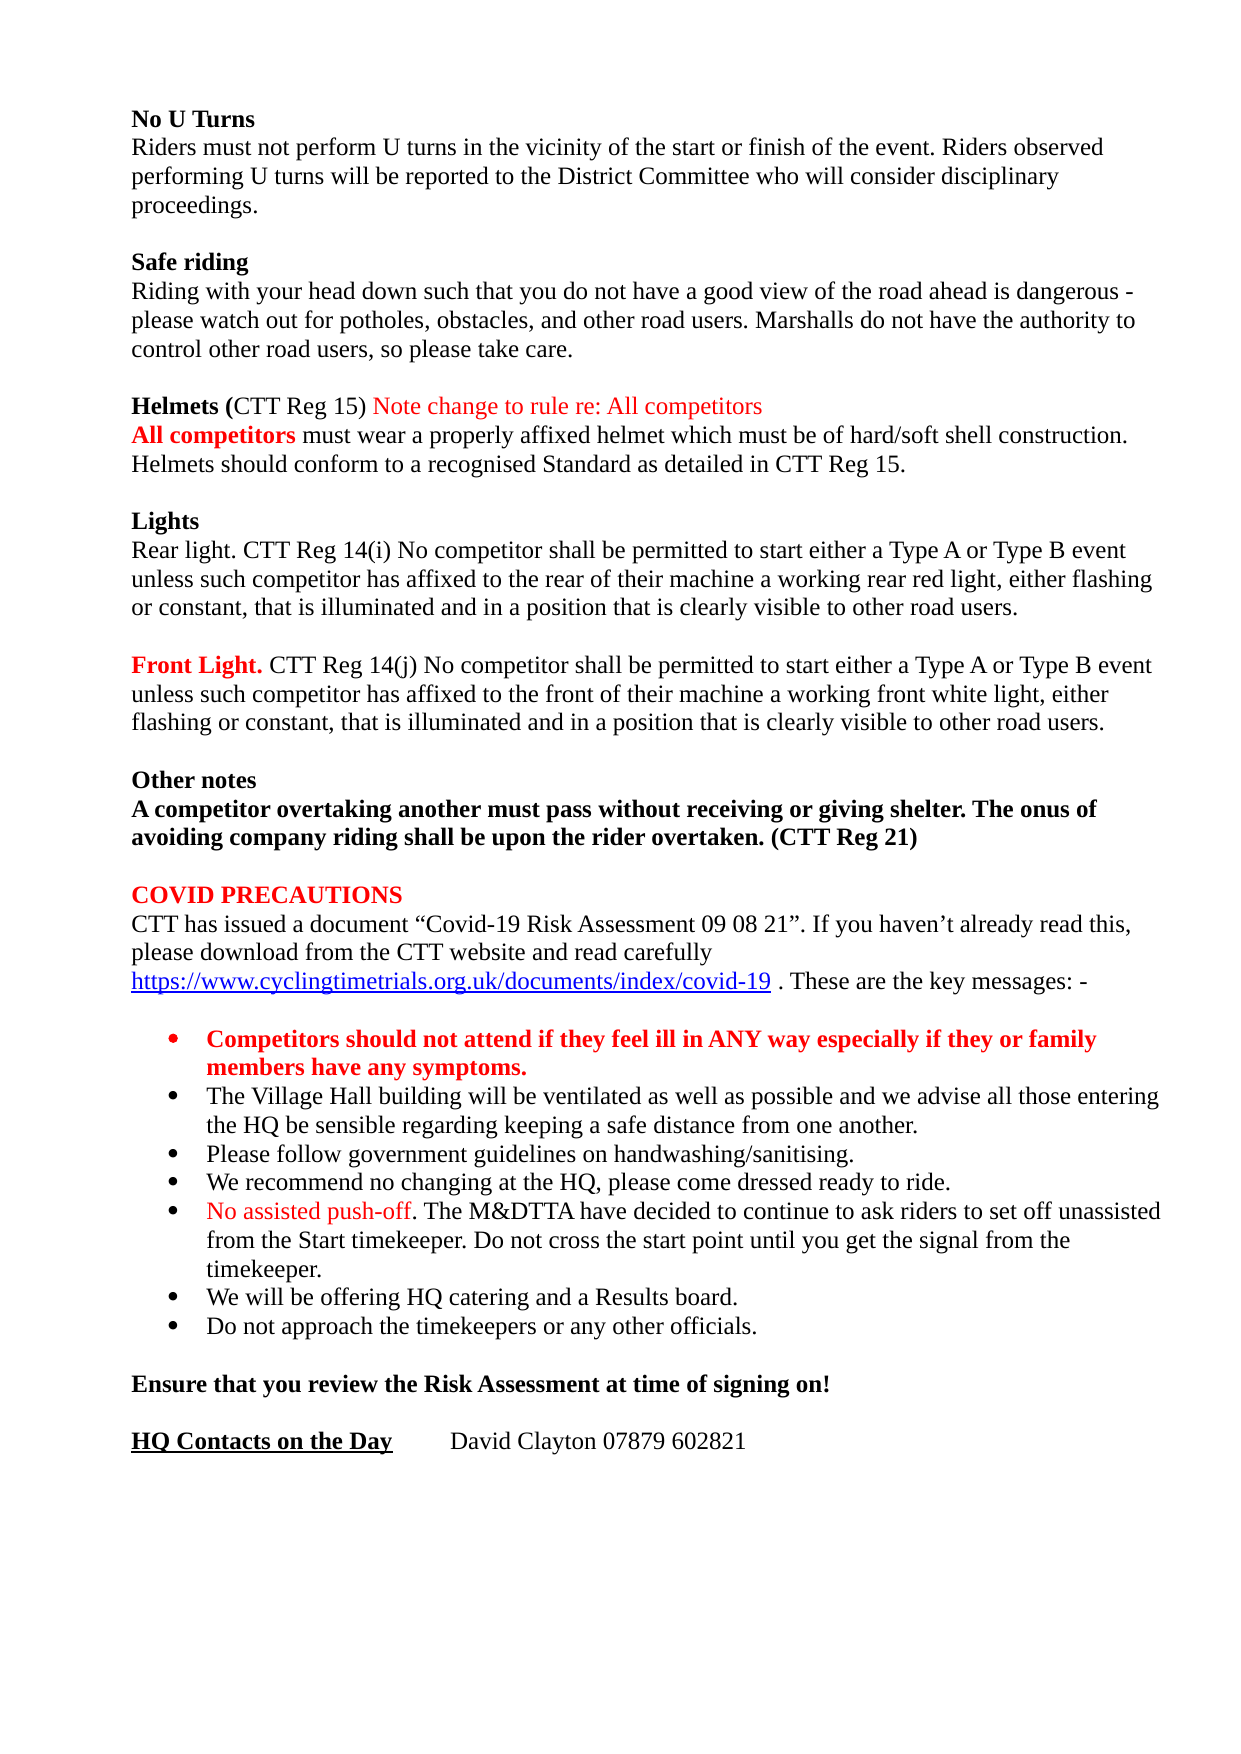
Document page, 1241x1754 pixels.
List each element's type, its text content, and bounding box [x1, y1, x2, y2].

text Riding with your head down such that you do not have a good view of the road ahead is dangerous - please watch out for potholes, obstacles, and other road users. Marshalls do not have the authority to control other road users, so please take care. [131, 276, 1165, 362]
list Do not approach the timekeepers or any other officials. [169, 1311, 1165, 1340]
list No assisted push-off. The M&DTTA have decided to continue to ask riders to set off unassisted from the Start timekeeper. Do not cross the start point until you get the signal from the timekeeper. [169, 1196, 1165, 1282]
list We will be offering HQ catering and a Results board. [169, 1282, 1165, 1311]
list Please follow government guidelines on handwashing/sanitising. [169, 1139, 1165, 1167]
text Front Light. CTT Reg 14(j) No competitor shall be permitted to start either a Type A or Type B event unless such competitor has affixed to the front of their machine a working front white light, either flashing or constant, that is illuminated and in a position that is clearly visible to other road users. [131, 650, 1165, 736]
list Competitors should not attend if they feel ill in ANY way especially if they or family members have any symptoms. [169, 1024, 1165, 1081]
list We recommend no changing at the HQ, please come dressed ready to ride. [169, 1167, 1165, 1196]
text Other notes [131, 765, 1165, 794]
text Helmets (CTT Reg 15) Note change to rule re: All competitors [131, 391, 1165, 420]
text Riders must not perform U turns in the vicinity of the start or finish of the event. Riders observed performing U turns will be reported to the District Committee who will consider disciplinary proceedings. [131, 132, 1165, 219]
text No U Turns [131, 104, 1165, 132]
text Rear light. CTT Reg 14(i) No competitor shall be permitted to start either a Type A or Type B event unless such competitor has affixed to the rear of their machine a working rear red light, either flashing or constant, that is illuminated and in a position that is clearly visible to other road users. [131, 535, 1165, 621]
text COVID PRECAUTIONS [131, 880, 1165, 909]
text Lights [131, 506, 1165, 535]
text HQ Contacts on the Day David Clayton 07879 602821 [131, 1426, 1165, 1455]
text Safe riding [131, 247, 1165, 276]
text Ensure that you review the Risk Assessment at time of signing on! [131, 1369, 1165, 1397]
list The Village Hall building will be ventilated as well as possible and we advise all those entering the HQ be sensible regarding keeping a safe distance from one another. [169, 1081, 1165, 1139]
text CTT has issued a document “Covid-19 Risk Assessment 09 08 21”. If you haven’t already read this, please download from the CTT website and read carefully https://www.cyclingtimetrials.org.uk/documents/index/covid-19 . These are the key messages: - [131, 909, 1165, 995]
text All competitors must wear a properly affixed helmet which must be of hard/soft shell construction. Helmets should conform to a recognised Standard as detailed in CTT Reg 15. [131, 420, 1165, 477]
text A competitor overtaking another must pass without receiving or giving shelter. The onus of avoiding company riding shall be upon the rider overtaken. (CTT Reg 21) [131, 794, 1165, 851]
